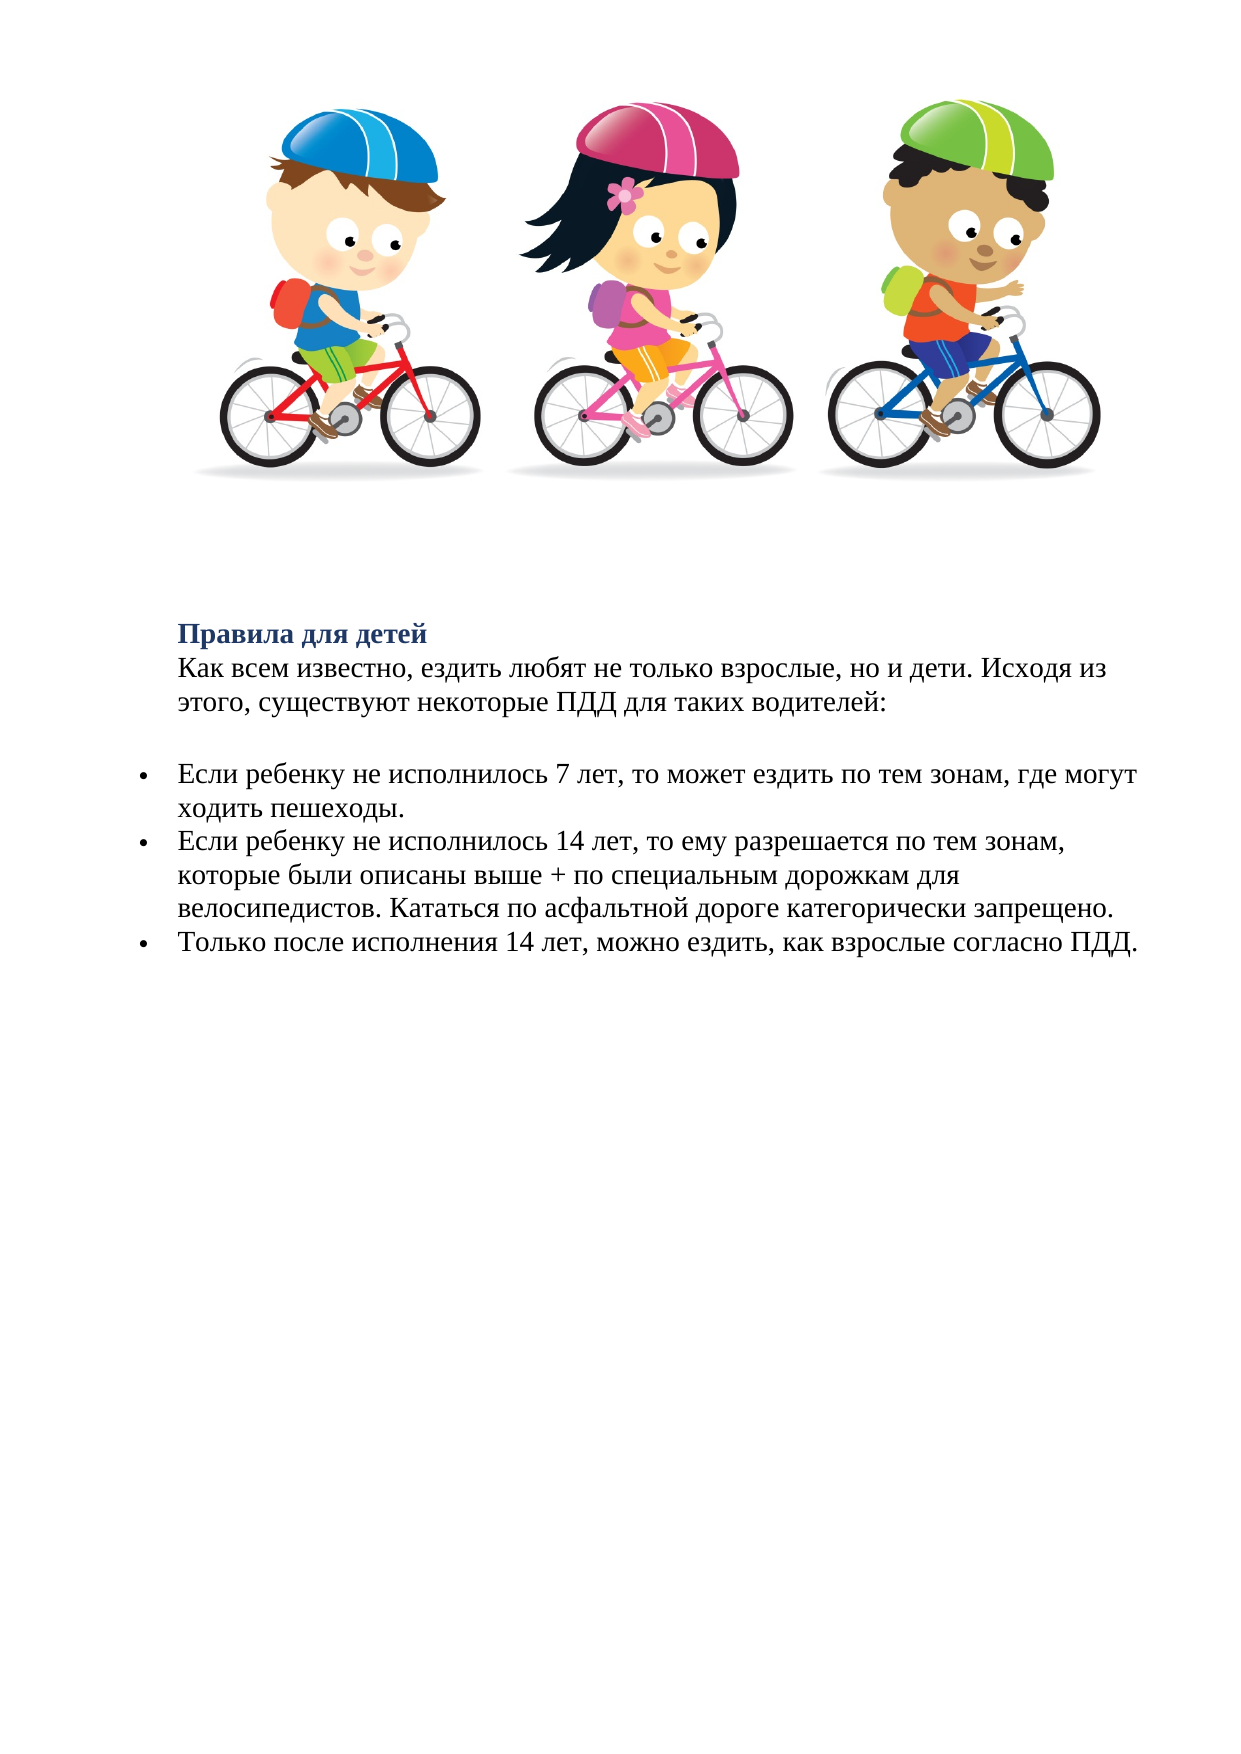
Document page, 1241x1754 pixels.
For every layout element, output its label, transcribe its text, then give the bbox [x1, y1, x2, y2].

list Если ребенку не исполнилось 14 лет, то ему разрешается по тем зонам, которые были описаны выше + по специальным дорожкам для велосипедистов. Кататься по асфальтной дороге категорически запрещено. [140, 823, 1152, 924]
picture [177, 88, 1152, 494]
text Правила для детей [177, 605, 1152, 650]
list Если ребенку не исполнилось 7 лет, то может ездить по тем зонам, где могут ходить пешеходы. [140, 756, 1152, 823]
list Только после исполнения 14 лет, можно ездить, как взрослые согласно ПДД. [140, 924, 1152, 957]
text Как всем известно, ездить любят не только взрослые, но и дети. Исходя из этого, существуют некоторые ПДД для таких водителей: [177, 650, 1152, 717]
